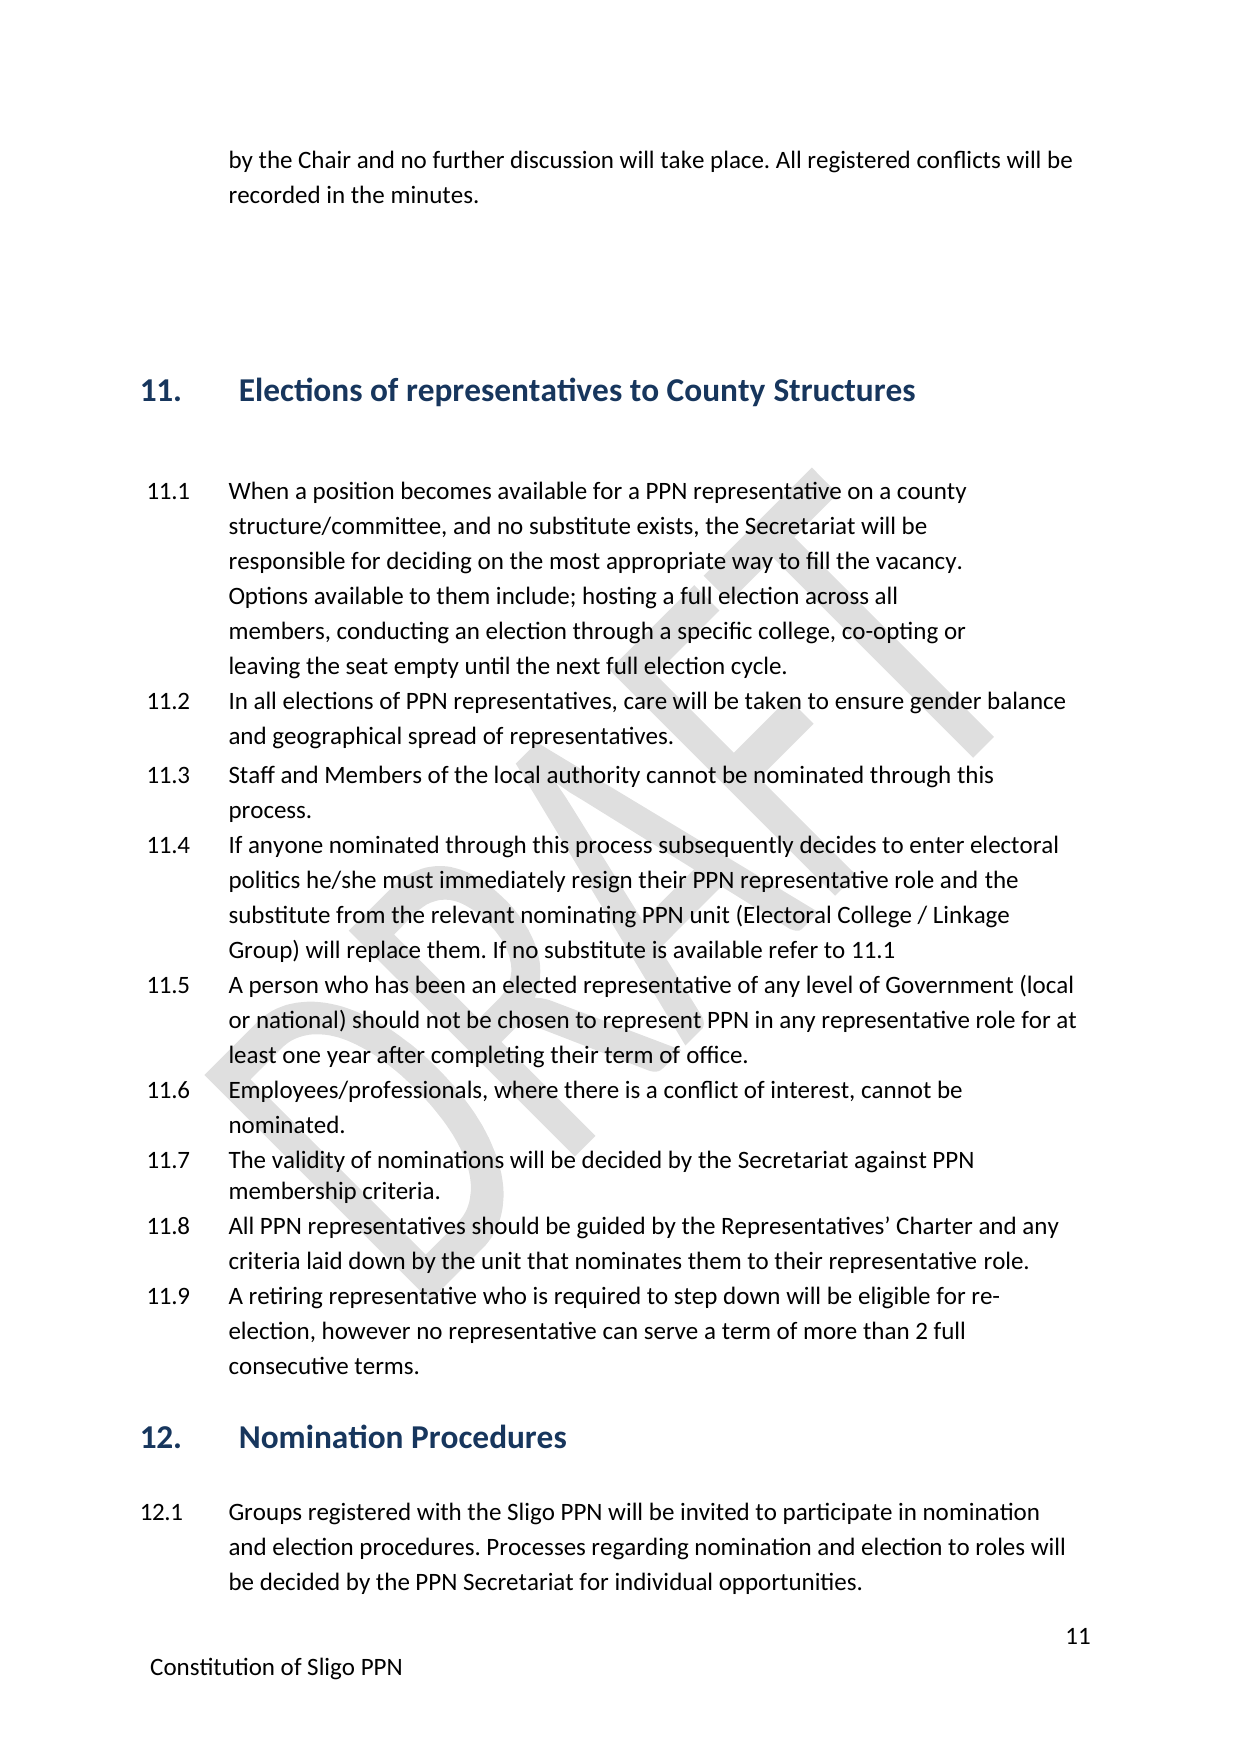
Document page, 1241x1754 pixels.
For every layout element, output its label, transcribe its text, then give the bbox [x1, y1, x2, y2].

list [139, 144, 1091, 209]
list The validity of nominations will be decided by the Secretariat against PPN membership criteria. [146, 1144, 1103, 1206]
list A person who has been an elected representative of any level of Government (local or national) should not be chosen to represent PPN in any representative role for at least one year after completing their term of office. [146, 969, 1085, 1070]
subtitle Nomination Procedures [139, 1416, 1103, 1456]
list If anyone nominated through this process subsequently decides to enter electoral politics he/she must immediately resign their PPN representative role and the substitute from the relevant nominating PPN unit (Electoral College / Linkage Group) will replace them. If no substitute is available refer to 11.1 [146, 829, 1070, 965]
list Employees/professionals, where there is a conflict of interest, cannot be nominated. [146, 1074, 974, 1140]
list A retiring representative who is required to step down will be eligible for re- election, however no representative can serve a term of more than 2 full consecutive terms. [146, 1280, 1066, 1381]
list Groups registered with the Sligo PPN will be invited to participate in nomination and election procedures. Processes regarding nomination and election to roles will be decided by the PPN Secretariat for individual opportunities. [139, 1496, 1083, 1597]
subtitle Elections of representatives to County Structures [139, 369, 1103, 410]
list Staff and Members of the local authority cannot be nominated through this process. [146, 759, 1006, 825]
list In all elections of PPN representatives, care will be taken to ensure gender balance and geographical spread of representatives. [146, 685, 1078, 750]
list All PPN representatives should be guided by the Representatives’ Charter and any criteria laid down by the unit that nominates them to their representative role. [146, 1210, 1071, 1276]
list When a position becomes available for a PPN representative on a county structure/committee, and no substitute exists, the Secretariat will be responsible for deciding on the most appropriate way to fill the vacancy. Options available to them include; hosting a full election across all members, conducting an election through a specific college, co-opting or leaving the seat empty until the next full election cycle. [146, 475, 978, 680]
